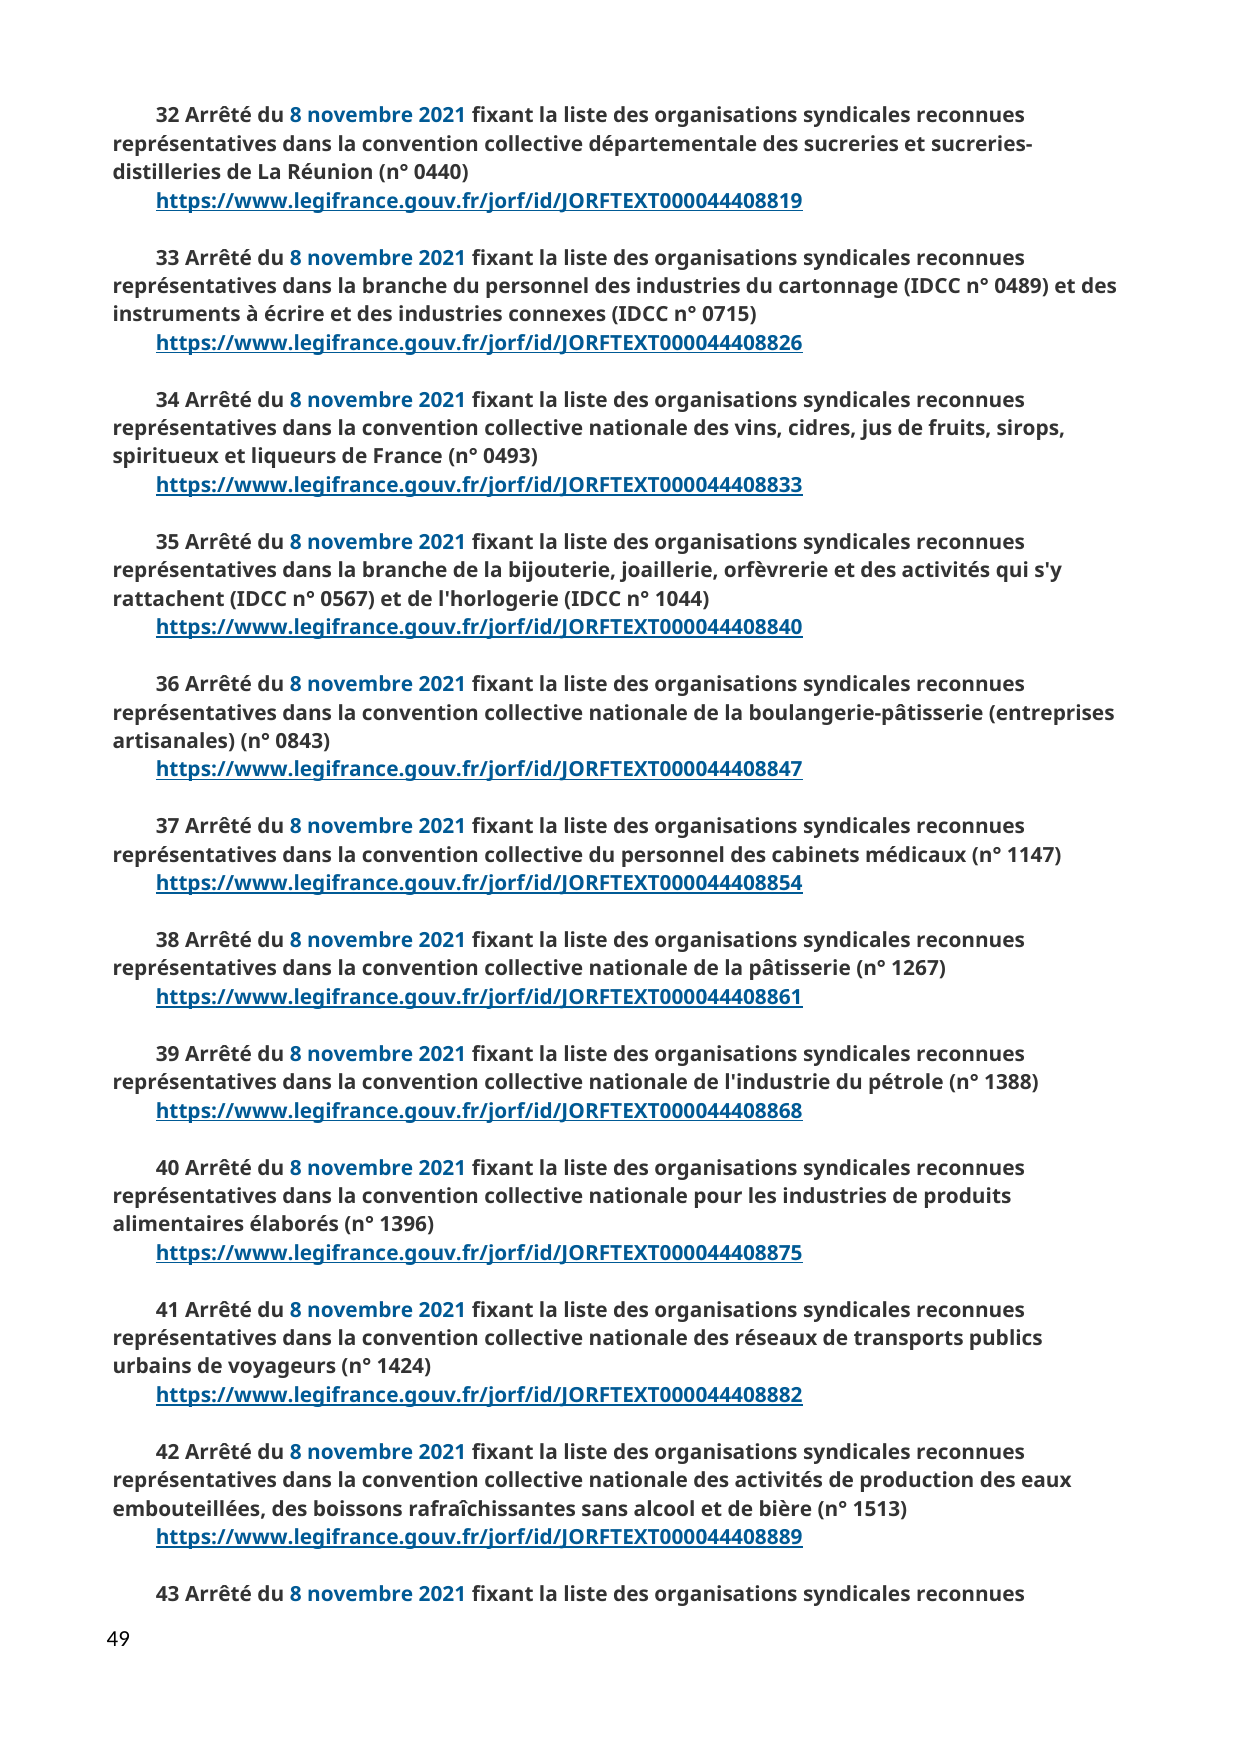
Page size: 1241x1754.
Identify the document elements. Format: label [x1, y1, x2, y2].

text [112, 100, 1122, 1608]
